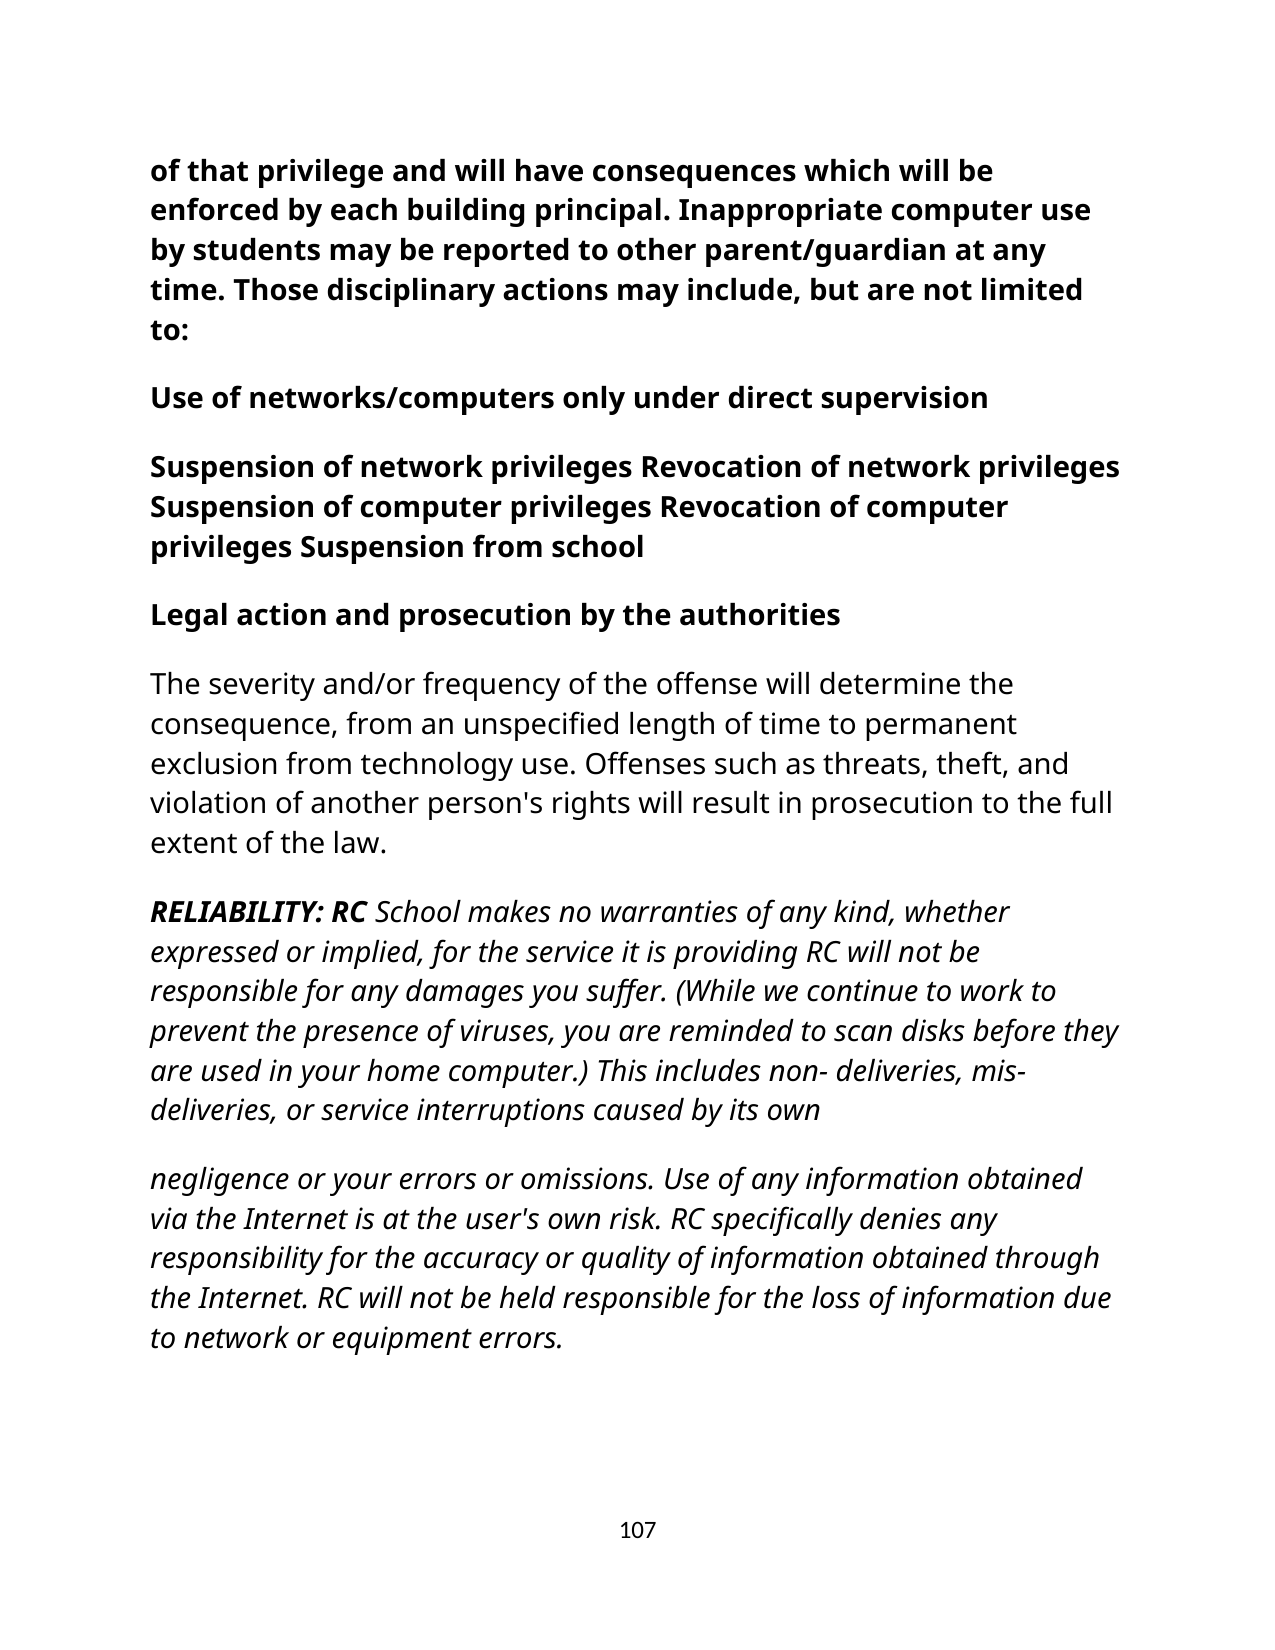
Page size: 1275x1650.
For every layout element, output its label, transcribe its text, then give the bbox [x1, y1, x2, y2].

text RELIABILITY: RC School makes no warranties of any kind, whether expressed or implied, for the service it is providing RC will not be responsible for any damages you suffer. (While we continue to work to prevent the presence of viruses, you are reminded to scan disks before they are used in your home computer.) This includes non- deliveries, mis-deliveries, or service interruptions caused by its own [150, 891, 1125, 1129]
text Use of networks/computers only under direct supervision [150, 378, 1125, 417]
text The severity and/or frequency of the offense will determine the consequence, from an unspecified length of time to permanent exclusion from technology use. Offenses such as threats, theft, and violation of another person's rights will result in prosecution to the full extent of the law. [150, 663, 1125, 862]
text Suspension of network privileges Revocation of network privileges Suspension of computer privileges Revocation of computer privileges Suspension from school [150, 446, 1125, 566]
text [150, 150, 1125, 348]
text Legal action and prosecution by the authorities [150, 595, 1125, 634]
text negligence or your errors or omissions. Use of any information obtained via the Internet is at the user's own risk. RC specifically denies any responsibility for the accuracy or quality of information obtained through the Internet. RC will not be held responsible for the loss of information due to network or equipment errors. [150, 1158, 1125, 1357]
